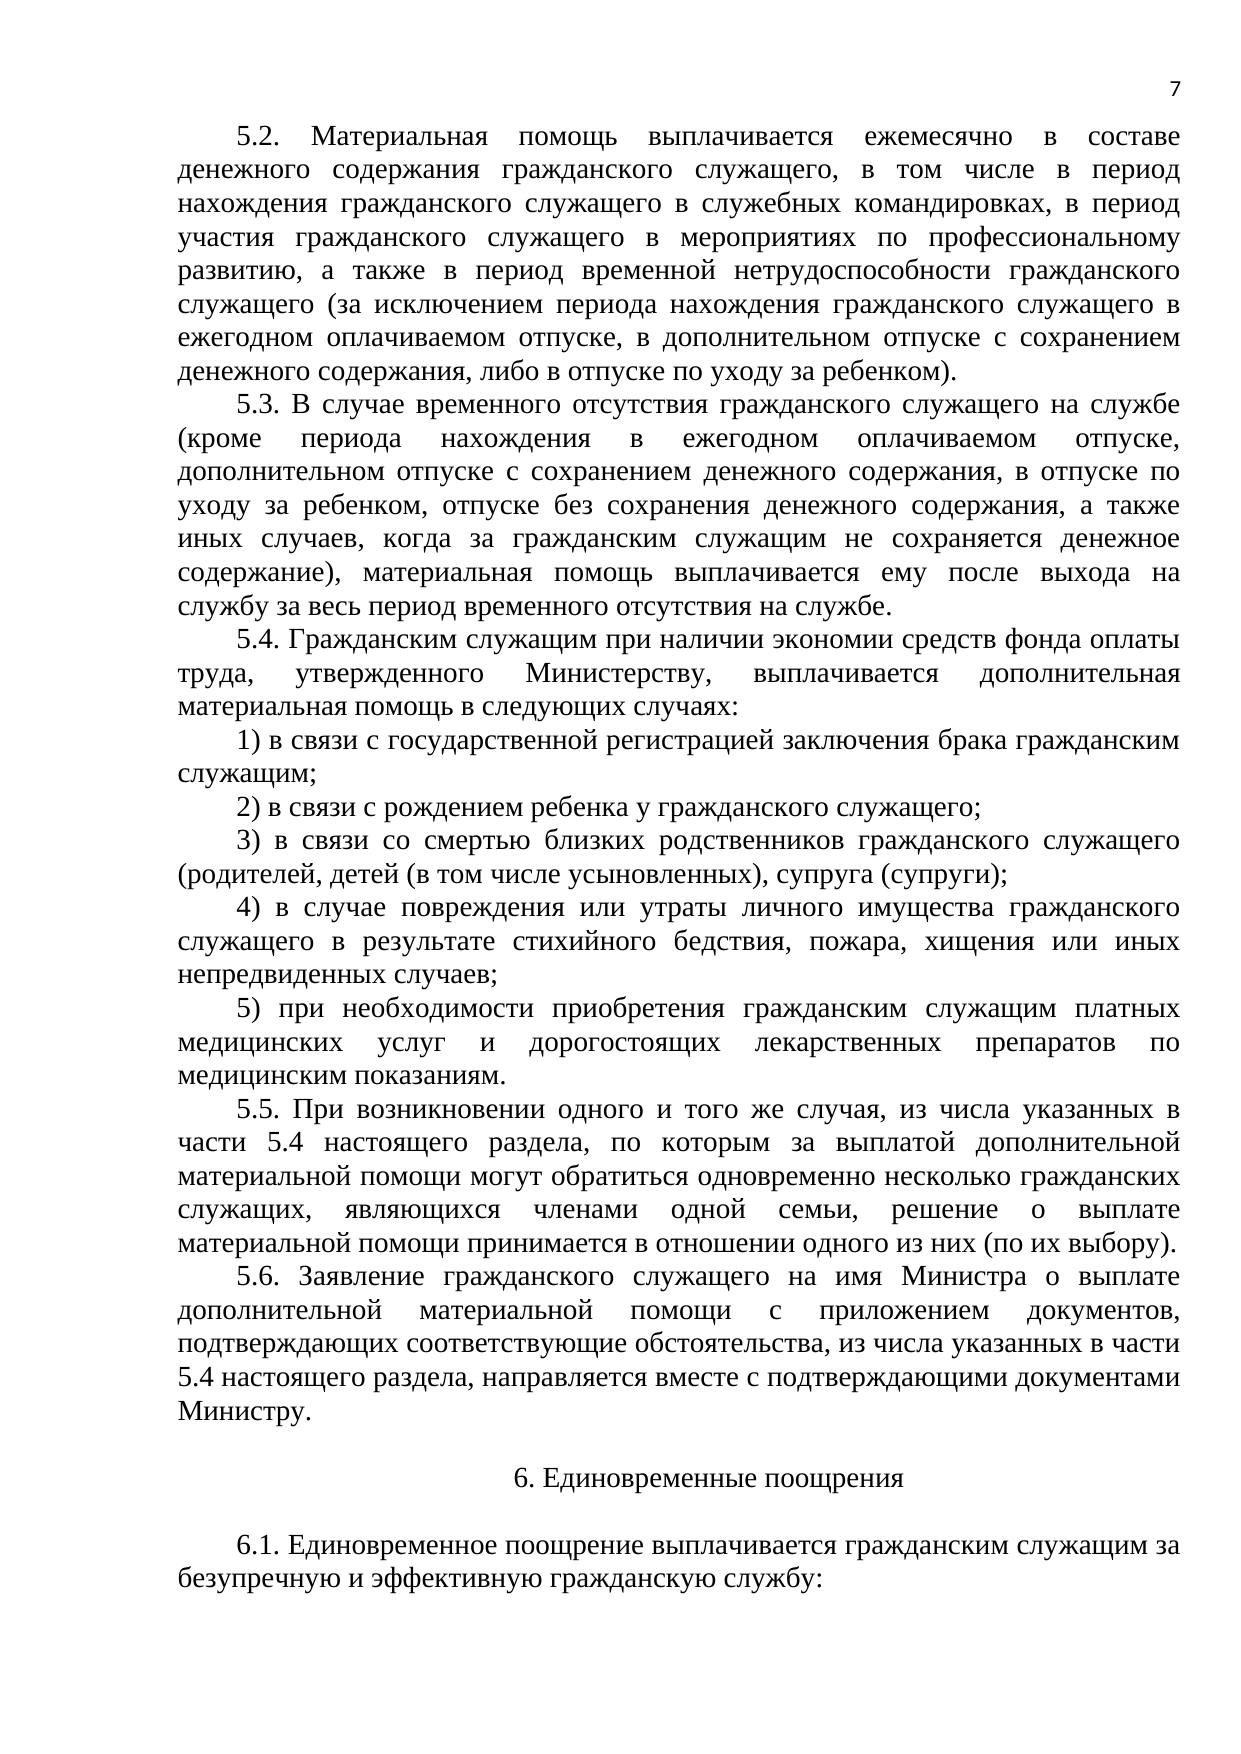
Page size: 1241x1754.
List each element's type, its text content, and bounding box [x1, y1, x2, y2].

text 4) в случае повреждения или утраты личного имущества гражданского служащего в результате стихийного бедствия, пожара, хищения или иных непредвиденных случаев; [177, 889, 1181, 990]
text 5.4. Гражданским служащим при наличии экономии средств фонда оплаты труда, утвержденного Министерству, выплачивается дополнительная материальная помощь в следующих случаях: [177, 621, 1181, 722]
text 5.6. Заявление гражданского служащего на имя Министра о выплате дополнительной материальной помощи с приложением документов, подтверждающих соответствующие обстоятельства, из числа указанных в части 5.4 настоящего раздела, направляется вместе с подтверждающими документами Министру. [177, 1258, 1181, 1426]
text 1) в связи с государственной регистрацией заключения брака гражданским служащим; [177, 722, 1181, 789]
text 5.3. В случае временного отсутствия гражданского служащего на службе (кроме периода нахождения в ежегодном оплачиваемом отпуске, дополнительном отпуске с сохранением денежного содержания, в отпуске по уходу за ребенком, отпуске без сохранения денежного содержания, а также иных случаев, когда за гражданским служащим не сохраняется денежное содержание), материальная помощь выплачивается ему после выхода на службу за весь период временного отсутствия на службе. [177, 386, 1181, 621]
text 5.5. При возникновении одного и того же случая, из числа указанных в части 5.4 настоящего раздела, по которым за выплатой дополнительной материальной помощи могут обратиться одновременно несколько гражданских служащих, являющихся членами одной семьи, решение о выплате материальной помощи принимается в отношении одного из них (по их выбору). [177, 1091, 1181, 1258]
text 6. Единовременные поощрения [177, 1460, 1181, 1493]
text 5.2. Материальная помощь выплачивается ежемесячно в составе денежного содержания гражданского служащего, в том числе в период нахождения гражданского служащего в служебных командировках, в период участия гражданского служащего в мероприятиях по профессиональному развитию, а также в период временной нетрудоспособности гражданского служащего (за исключением периода нахождения гражданского служащего в ежегодном оплачиваемом отпуске, в дополнительном отпуске с сохранением денежного содержания, либо в отпуске по уходу за ребенком). [177, 118, 1181, 386]
text 5) при необходимости приобретения гражданским служащим платных медицинских услуг и дорогостоящих лекарственных препаратов по медицинским показаниям. [177, 990, 1181, 1091]
text 3) в связи со смертью близких родственников гражданского служащего (родителей, детей (в том числе усыновленных), супруга (супруги); [177, 822, 1181, 889]
text 2) в связи с рождением ребенка у гражданского служащего; [177, 789, 1181, 822]
text 6.1. Единовременное поощрение выплачивается гражданским служащим за безупречную и эффективную гражданскую службу: [177, 1527, 1181, 1594]
